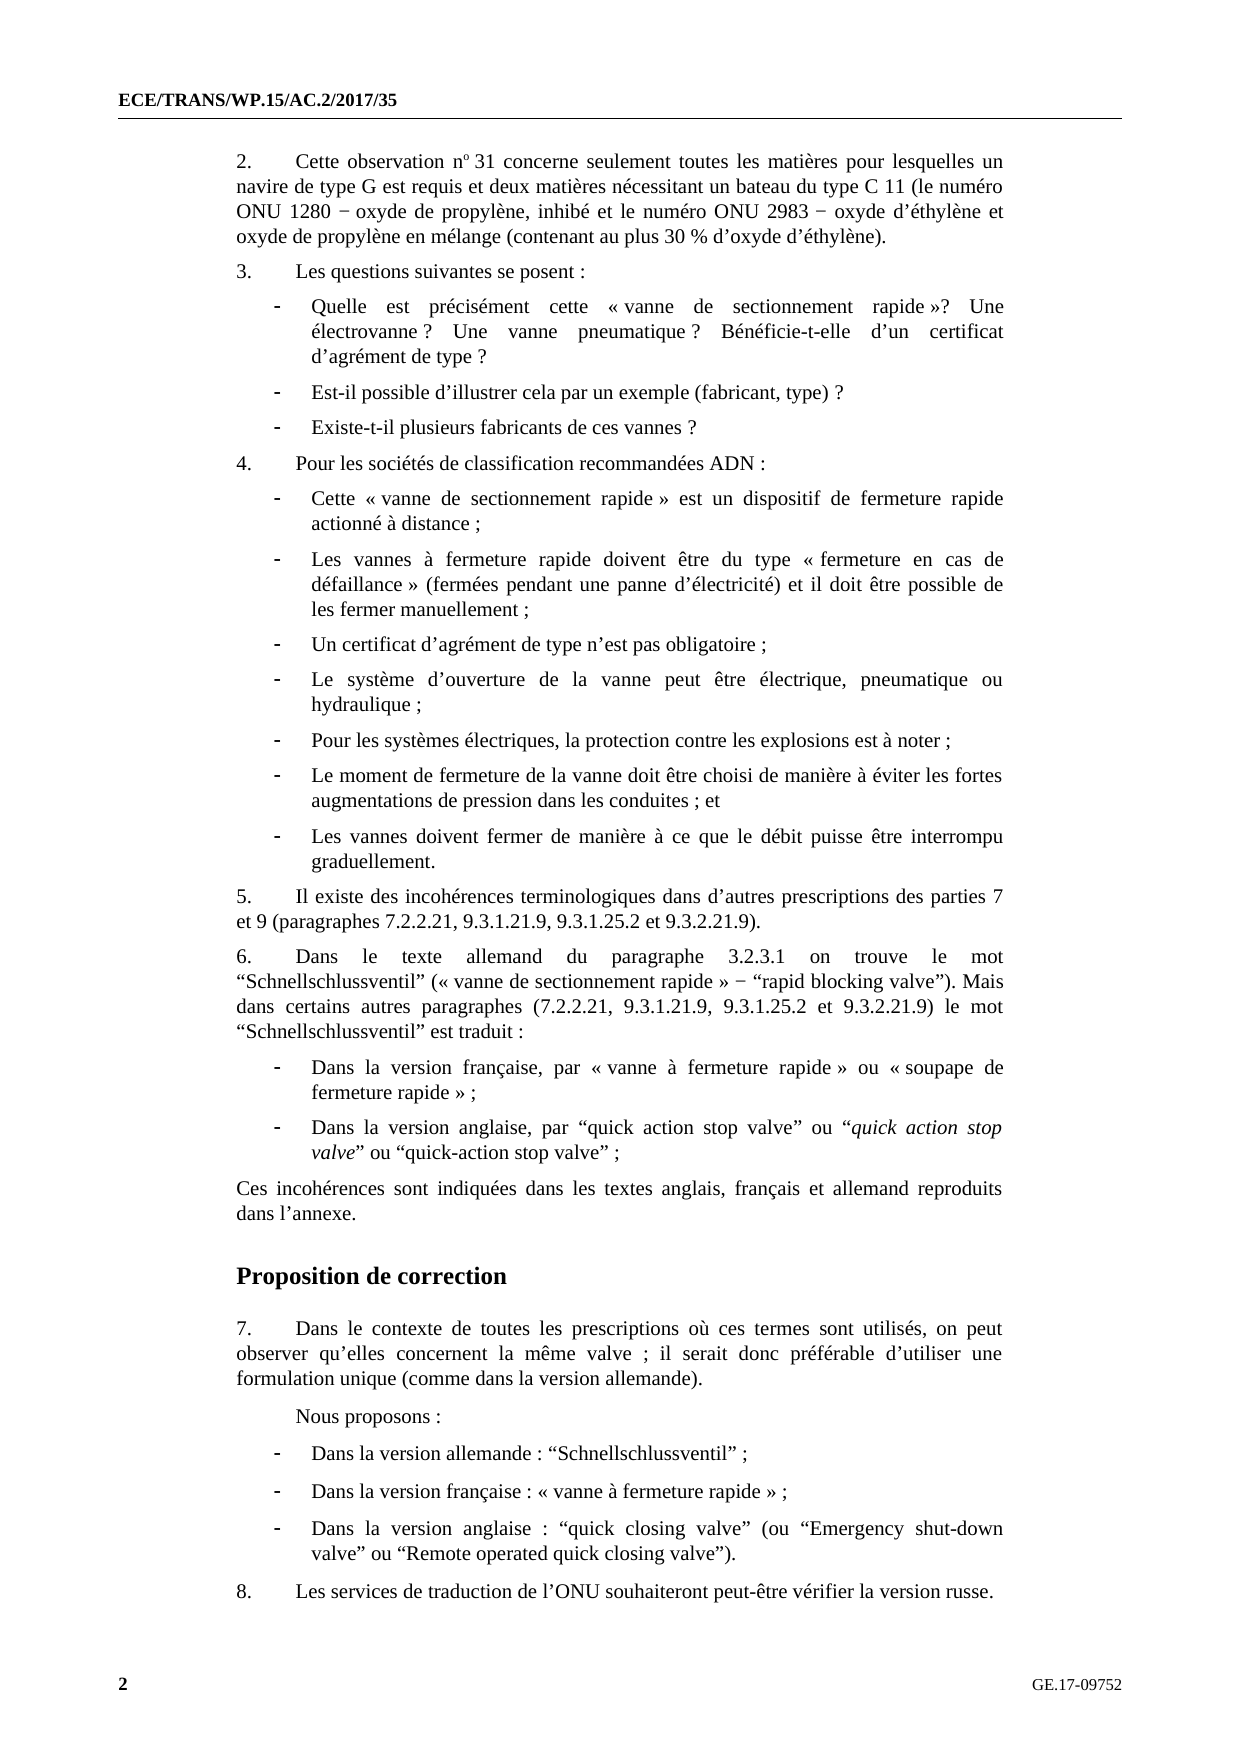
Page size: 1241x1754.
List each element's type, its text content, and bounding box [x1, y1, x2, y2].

text Nous proposons : [236, 1403, 1004, 1428]
list Dans la version française, par « vanne à fermeture rapide » ou « soupape de fermeture rapide » ; [274, 1054, 1004, 1104]
list Les vannes à fermeture rapide doivent être du type « fermeture en cas de défaillance » (fermées pendant une panne d’électricité) et il doit être possible de les fermer manuellement ; [274, 546, 1004, 621]
list Dans la version anglaise, par “quick action stop valve” ou “quick action stop valve” ou “quick-action stop valve” ; [274, 1114, 1004, 1164]
list Quelle est précisément cette « vanne de sectionnement rapide »? Une électrovanne ? Une vanne pneumatique ? Bénéficie-t-elle d’un certificat d’agrément de type ? [274, 293, 1004, 368]
text 8. Les services de traduction de l’ONU souhaiteront peut-être vérifier la version russe. [236, 1578, 1004, 1603]
list Un certificat d’agrément de type n’est pas obligatoire ; [274, 631, 1004, 656]
list Existe-t-il plusieurs fabricants de ces vannes ? [274, 414, 1004, 439]
list Cette « vanne de sectionnement rapide » est un dispositif de fermeture rapide actionné à distance ; [274, 485, 1004, 535]
text 6. Dans le texte allemand du paragraphe 3.2.3.1 on trouve le mot “Schnellschlussventil” (« vanne de sectionnement rapide » − “rapid blocking valve”). Mais dans certains autres paragraphes (7.2.2.21, 9.3.1.21.9, 9.3.1.25.2 et 9.3.2.21.9) le mot “Schnellschlussventil” est traduit : [236, 943, 1004, 1043]
list Dans la version anglaise : “quick closing valve” (ou “Emergency shut-down valve” ou “Remote operated quick closing valve”). [274, 1515, 1004, 1565]
text Ces incohérences sont indiquées dans les textes anglais, français et allemand reproduits dans l’annexe. [236, 1175, 1004, 1225]
list Dans la version française : « vanne à fermeture rapide » ; [274, 1478, 1004, 1503]
list Le système d’ouverture de la vanne peut être électrique, pneumatique ou hydraulique ; [274, 666, 1004, 716]
list Le moment de fermeture de la vanne doit être choisi de manière à éviter les fortes augmentations de pression dans les conduites ; et [274, 762, 1004, 812]
text 4. Pour les sociétés de classification recommandées ADN : [236, 450, 1004, 475]
list Les vannes doivent fermer de manière à ce que le débit puisse être interrompu graduellement. [274, 823, 1004, 873]
text 5. Il existe des incohérences terminologiques dans d’autres prescriptions des parties 7 et 9 (paragraphes 7.2.2.21, 9.3.1.21.9, 9.3.1.25.2 et 9.3.2.21.9). [236, 883, 1004, 933]
list Est-il possible d’illustrer cela par un exemple (fabricant, type) ? [274, 379, 1004, 404]
list Dans la version allemande : “Schnellschlussventil” ; [274, 1440, 1004, 1465]
text 2. Cette observation no 31 concerne seulement toutes les matières pour lesquelles un navire de type G est requis et deux matières nécessitant un bateau du type C 11 (le numéro ONU 1280 − oxyde de propylène, inhibé et le numéro ONU 2983 − oxyde d’éthylène et oxyde de propylène en mélange (contenant au plus 30 % d’oxyde d’éthylène). [236, 148, 1004, 248]
list Pour les systèmes électriques, la protection contre les explosions est à noter ; [274, 727, 1004, 752]
text 7. Dans le contexte de toutes les prescriptions où ces termes sont utilisés, on peut observer qu’elles concernent la même valve ; il serait donc préférable d’utiliser une formulation unique (comme dans la version allemande). [236, 1315, 1004, 1390]
text Proposition de correction [118, 1262, 1004, 1290]
text 3. Les questions suivantes se posent : [236, 258, 1004, 283]
